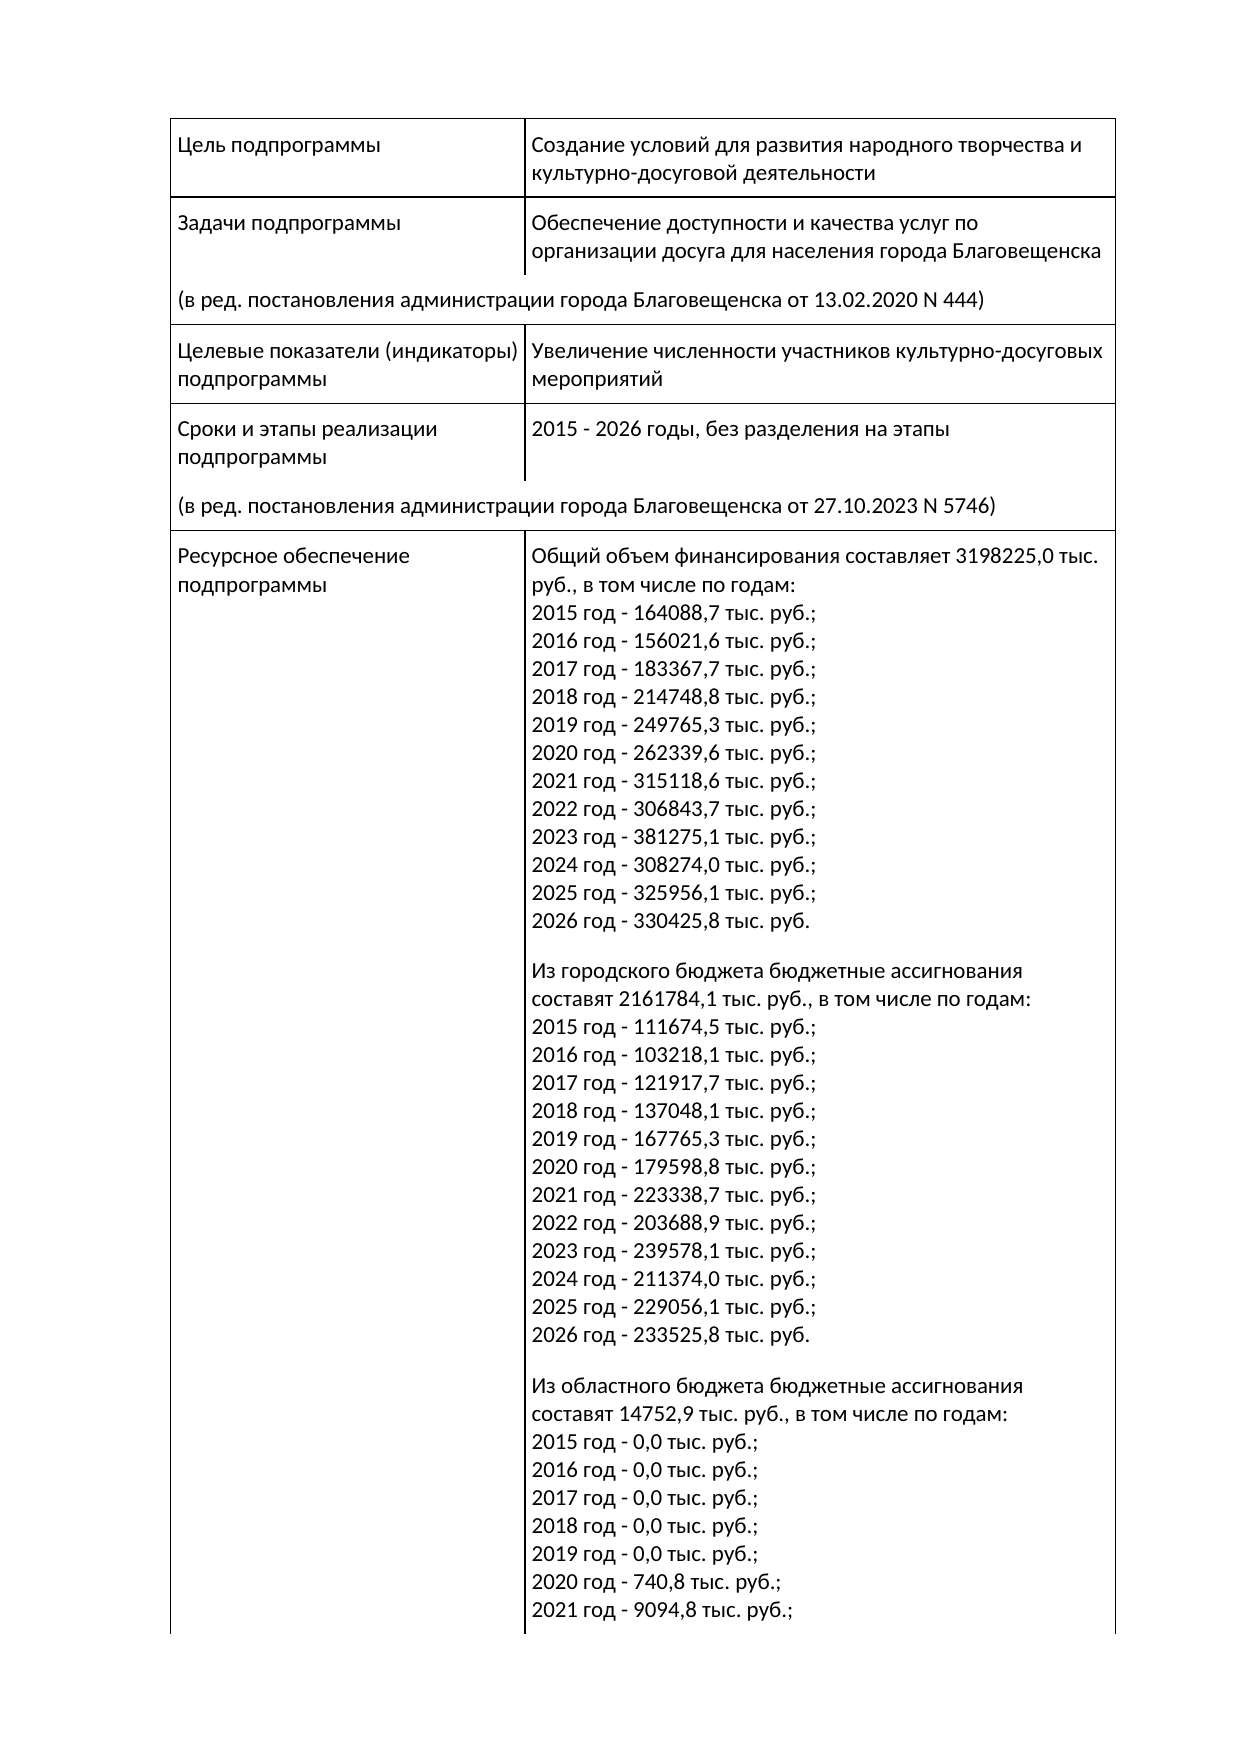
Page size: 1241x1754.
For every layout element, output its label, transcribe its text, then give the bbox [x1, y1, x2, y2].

table_cell Задачи подпрограммы [171, 198, 524, 275]
table_cell (в ред. постановления администрации города Благовещенска от 27.10.2023 N 5746) [171, 481, 1115, 530]
table_cell Общий объем финансирования составляет 3198225,0 тыс. руб., в том числе по годам: 2015 год - 164088,7 тыс. руб.; 2016 год - 156021,6 тыс. руб.; 2017 год - 183367,7 тыс. руб.; 2018 год - 214748,8 тыс. руб.; 2019 год - 249765,3 тыс. руб.; 2020 год - 262339,6 тыс. руб.; 2021 год - 315118,6 тыс. руб.; 2022 год - 306843,7 тыс. руб.; 2023 год - 381275,1 тыс. руб.; 2024 год - 308274,0 тыс. руб.; 2025 год - 325956,1 тыс. руб.; 2026 год - 330425,8 тыс. руб. [526, 531, 1115, 944]
table_cell Увеличение численности участников культурно-досуговых мероприятий [526, 325, 1115, 402]
table_cell Ресурсное обеспечение подпрограммы [171, 531, 524, 1634]
table_cell Обеспечение доступности и качества услуг по организации досуга для населения города Благовещенска [526, 198, 1115, 275]
table_cell Из городского бюджета бюджетные ассигнования составят 2161784,1 тыс. руб., в том числе по годам: 2015 год - 111674,5 тыс. руб.; 2016 год - 103218,1 тыс. руб.; 2017 год - 121917,7 тыс. руб.; 2018 год - 137048,1 тыс. руб.; 2019 год - 167765,3 тыс. руб.; 2020 год - 179598,8 тыс. руб.; 2021 год - 223338,7 тыс. руб.; 2022 год - 203688,9 тыс. руб.; 2023 год - 239578,1 тыс. руб.; 2024 год - 211374,0 тыс. руб.; 2025 год - 229056,1 тыс. руб.; 2026 год - 233525,8 тыс. руб. [526, 945, 1115, 1359]
table_cell Целевые показатели (индикаторы) подпрограммы [171, 325, 524, 402]
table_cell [526, 1359, 1115, 1634]
table_cell (в ред. постановления администрации города Благовещенска от 13.02.2020 N 444) [171, 275, 1115, 324]
table_cell Цель подпрограммы [171, 119, 524, 196]
table_cell Создание условий для развития народного творчества и культурно-досуговой деятельности [526, 119, 1115, 196]
table_cell 2015 - 2026 годы, без разделения на этапы [526, 404, 1115, 481]
table_cell Сроки и этапы реализации подпрограммы [171, 404, 524, 481]
